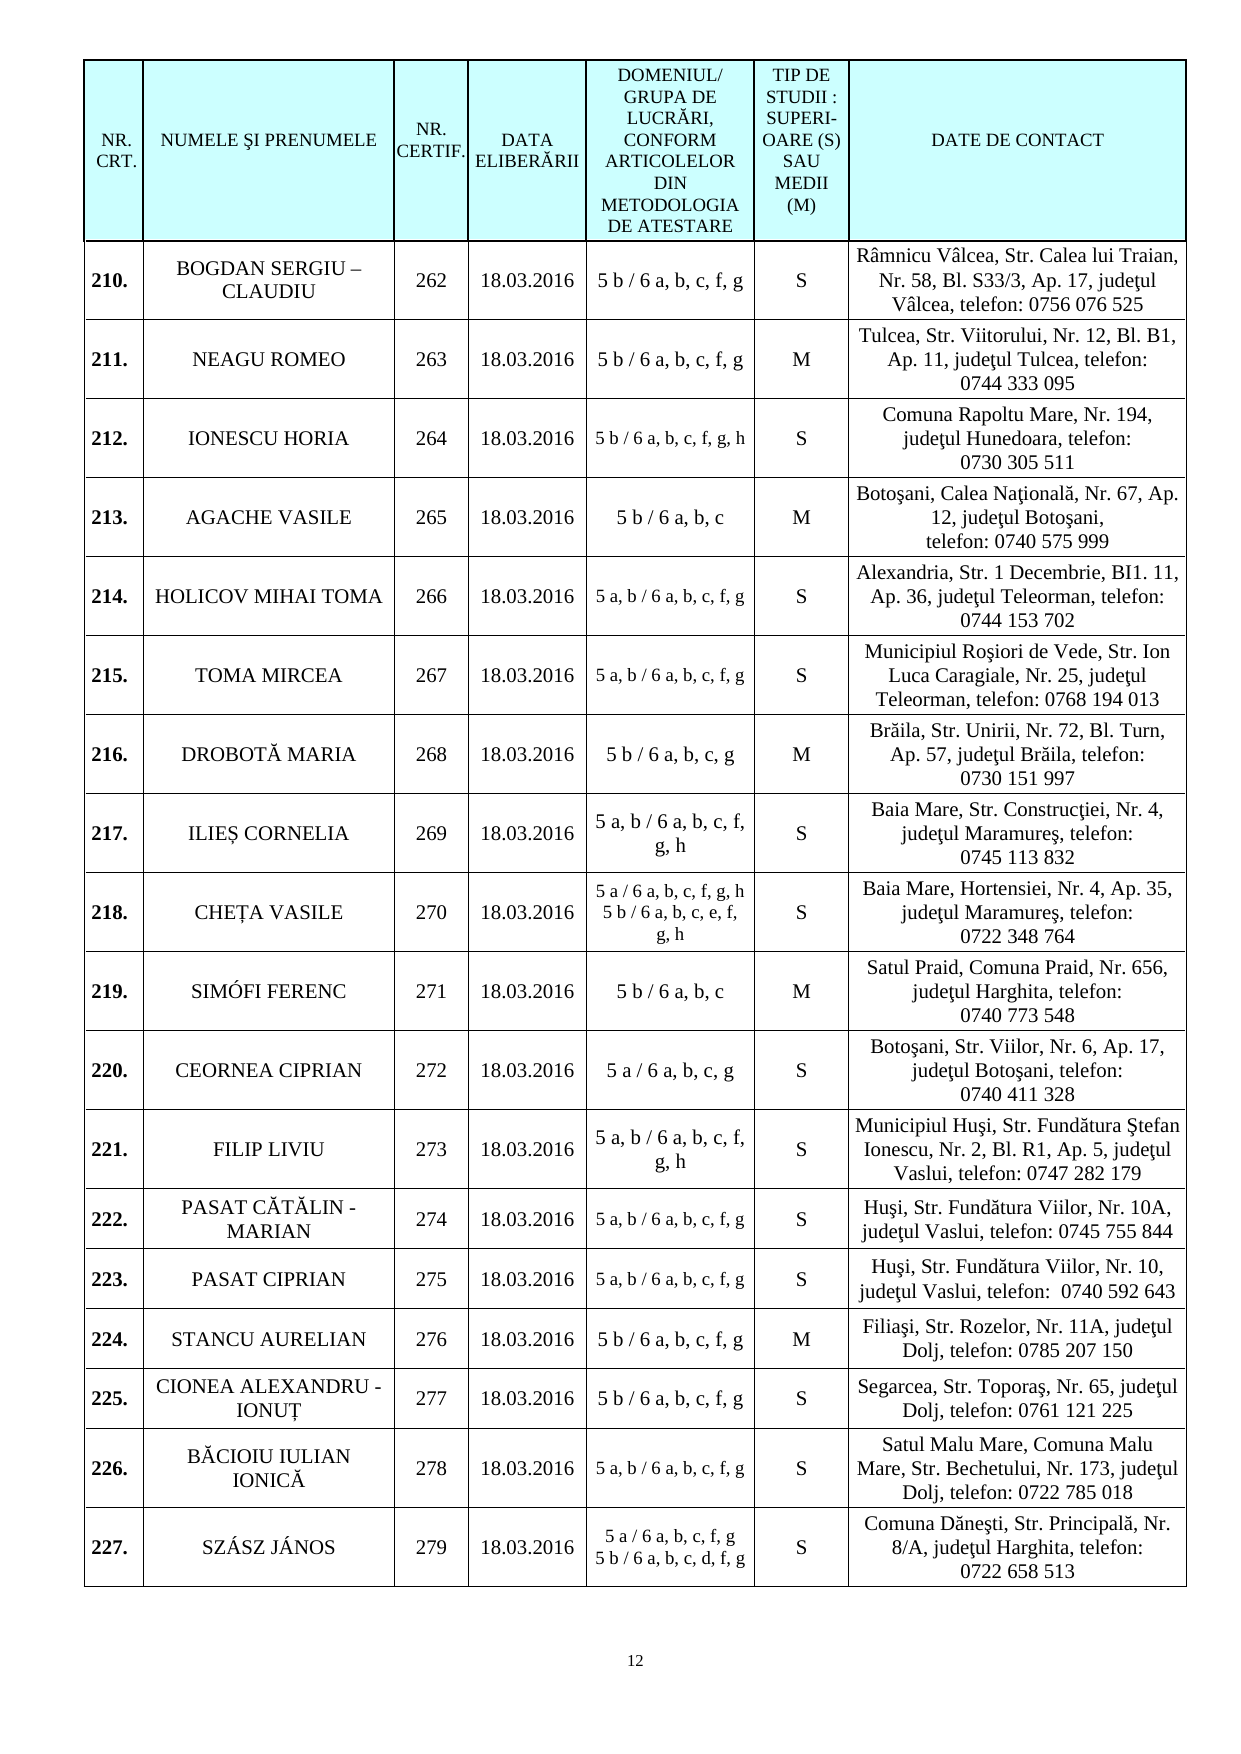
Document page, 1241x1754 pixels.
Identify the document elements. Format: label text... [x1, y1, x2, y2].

table_cell Huşi, Str. Fundătura Viilor, Nr. 10, judeţul Vaslui, telefon: 0740 592 643 [849, 1248, 1186, 1308]
table_cell M [755, 952, 848, 1030]
table_cell S [755, 636, 848, 714]
table_cell S [755, 1249, 848, 1308]
table_cell Satul Malu Mare, Comuna Malu Mare, Str. Bechetului, Nr. 173, judeţul Dolj, telefon: 0722 785 018 [849, 1428, 1186, 1507]
table_cell HOLICOV MIHAI TOMA [144, 557, 394, 635]
table_cell [85, 1031, 143, 1109]
table_cell PASAT CIPRIAN [144, 1249, 394, 1308]
table_cell 18.03.2016 [469, 320, 586, 398]
table_cell Comuna Rapoltu Mare, Nr. 194, judeţul Hunedoara, telefon: 0730 305 511 [849, 398, 1186, 477]
table_cell 5 b / 6 a, b, c, f, g [587, 1309, 754, 1368]
table_cell FILIP LIVIU [144, 1110, 394, 1188]
table_cell 5 a / 6 a, b, c, f, g 5 b / 6 a, b, c, d, f, g [587, 1508, 754, 1586]
table_cell [85, 320, 143, 398]
table_cell [85, 241, 143, 318]
table_cell 18.03.2016 [469, 399, 586, 477]
table_cell [85, 1429, 143, 1507]
table_cell 18.03.2016 [469, 478, 586, 556]
table_header NUMELE ŞI PRENUMELE [144, 61, 393, 239]
table_cell [85, 399, 143, 477]
table_cell S [755, 1110, 848, 1188]
table_cell BOGDAN SERGIU – CLAUDIU [144, 242, 394, 318]
table_cell 269 [395, 794, 468, 872]
table_cell S [755, 557, 848, 635]
table_cell 268 [395, 715, 468, 793]
table_cell 5 a, b / 6 a, b, c, f, g, h [587, 1110, 754, 1188]
table_cell Brăila, Str. Unirii, Nr. 72, Bl. Turn, Ap. 57, judeţul Brăila, telefon: 0730 151 997 [849, 714, 1186, 793]
table_cell S [755, 1031, 848, 1109]
table_cell [85, 1309, 143, 1368]
table_cell 5 a, b / 6 a, b, c, f, g, h [587, 794, 754, 872]
table_cell M [755, 715, 848, 793]
table_cell S [755, 1189, 848, 1248]
table_cell 262 [395, 242, 468, 318]
table_cell 5 b / 6 a, b, c, f, g, h [587, 399, 754, 477]
table_cell 5 b / 6 a, b, c [587, 478, 754, 556]
table_cell CEORNEA CIPRIAN [144, 1031, 394, 1109]
table_cell 5 a, b / 6 a, b, c, f, g [587, 1249, 754, 1308]
table_cell 18.03.2016 [469, 952, 586, 1030]
table_cell [85, 715, 143, 793]
table_cell 263 [395, 320, 468, 398]
table_cell CHEȚA VASILE [144, 873, 394, 951]
table_header DATA ELIBERĂRII [469, 61, 585, 239]
table_cell S [755, 399, 848, 477]
table_cell Satul Praid, Comuna Praid, Nr. 656, judeţul Harghita, telefon: 0740 773 548 [849, 951, 1186, 1030]
table_cell M [755, 478, 848, 556]
table_cell M [755, 1309, 848, 1368]
table_cell 18.03.2016 [469, 1110, 586, 1188]
table_cell Botoşani, Calea Naţională, Nr. 67, Ap. 12, judeţul Botoşani, telefon: 0740 575 999 [849, 477, 1186, 556]
table_cell 264 [395, 399, 468, 477]
table_cell Huşi, Str. Fundătura Viilor, Nr. 10A, judeţul Vaslui, telefon: 0745 755 844 [849, 1188, 1186, 1248]
table_cell S [755, 873, 848, 951]
table_cell 18.03.2016 [469, 1369, 586, 1428]
table_cell Râmnicu Vâlcea, Str. Calea lui Traian, Nr. 58, Bl. S33/3, Ap. 17, judeţul Vâlcea, telefon: 0756 076 525 [849, 242, 1186, 318]
table_header DOMENIUL/ GRUPA DE LUCRĂRI, CONFORM ARTICOLELOR DIN METODOLOGIA DE ATESTARE [587, 61, 753, 239]
table_cell PASAT CĂTĂLIN - MARIAN [144, 1189, 394, 1248]
table_cell NEAGU ROMEO [144, 320, 394, 398]
table_cell 5 b / 6 a, b, c, g [587, 715, 754, 793]
table_cell STANCU AURELIAN [144, 1309, 394, 1368]
table_cell 5 b / 6 a, b, c [587, 952, 754, 1030]
table_cell 5 a, b / 6 a, b, c, f, g [587, 557, 754, 635]
table_cell 18.03.2016 [469, 1031, 586, 1109]
table_cell 5 a / 6 a, b, c, g [587, 1031, 754, 1109]
table_cell 277 [395, 1369, 468, 1428]
table_cell 18.03.2016 [469, 557, 586, 635]
table_cell 278 [395, 1429, 468, 1507]
table_cell [85, 1189, 143, 1248]
table_cell [85, 1110, 143, 1188]
table_cell 270 [395, 873, 468, 951]
table_cell Filiaşi, Str. Rozelor, Nr. 11A, judeţul Dolj, telefon: 0785 207 150 [849, 1308, 1186, 1368]
table_cell [85, 1249, 143, 1308]
table_cell 18.03.2016 [469, 636, 586, 714]
table_cell 279 [395, 1508, 468, 1586]
table_cell 18.03.2016 [469, 1189, 586, 1248]
table_cell CIONEA ALEXANDRU - IONUȚ [144, 1369, 394, 1428]
table_cell 276 [395, 1309, 468, 1368]
table_cell 273 [395, 1110, 468, 1188]
table_cell [85, 873, 143, 951]
table_cell [85, 794, 143, 872]
table_cell 18.03.2016 [469, 1508, 586, 1586]
table_cell Comuna Dăneşti, Str. Principală, Nr. 8/A, judeţul Harghita, telefon: 0722 658 513 [849, 1507, 1186, 1586]
table_cell M [755, 320, 848, 398]
table_header NR. CERTIF. [395, 61, 467, 239]
table_cell [85, 1508, 143, 1586]
table_cell 5 a, b / 6 a, b, c, f, g [587, 636, 754, 714]
table_cell 18.03.2016 [469, 1309, 586, 1368]
table_cell [85, 952, 143, 1030]
table_cell 18.03.2016 [469, 794, 586, 872]
table_cell 18.03.2016 [469, 715, 586, 793]
table_cell 5 a, b / 6 a, b, c, f, g [587, 1189, 754, 1248]
table_cell 272 [395, 1031, 468, 1109]
table_cell 274 [395, 1189, 468, 1248]
table_cell SIMÓFI FERENC [144, 952, 394, 1030]
table_cell TOMA MIRCEA [144, 636, 394, 714]
table_cell 271 [395, 952, 468, 1030]
table_cell AGACHE VASILE [144, 478, 394, 556]
table_cell Municipiul Huşi, Str. Fundătura Ştefan Ionescu, Nr. 2, Bl. R1, Ap. 5, judeţul Vaslui, telefon: 0747 282 179 [849, 1109, 1186, 1188]
table_cell ILIEȘ CORNELIA [144, 794, 394, 872]
table_cell DROBOTĂ MARIA [144, 715, 394, 793]
table_header NR. CRT. [85, 61, 142, 239]
table_cell 5 a, b / 6 a, b, c, f, g [587, 1429, 754, 1507]
table_cell Botoşani, Str. Viilor, Nr. 6, Ap. 17, judeţul Botoşani, telefon: 0740 411 328 [849, 1030, 1186, 1109]
table_cell S [755, 1508, 848, 1586]
table_cell Municipiul Roşiori de Vede, Str. Ion Luca Caragiale, Nr. 25, judeţul Teleorman, telefon: 0768 194 013 [849, 635, 1186, 714]
table_cell BĂCIOIU IULIAN IONICĂ [144, 1429, 394, 1507]
table_cell S [755, 1369, 848, 1428]
table_cell 5 b / 6 a, b, c, f, g [587, 1369, 754, 1428]
table_cell IONESCU HORIA [144, 399, 394, 477]
table_header DATE DE CONTACT [850, 61, 1185, 239]
table_cell [85, 557, 143, 635]
table_header TIP DE STUDII : SUPERI-OARE (S) SAU MEDII (M) [755, 61, 848, 239]
table_cell SZÁSZ JÁNOS [144, 1508, 394, 1586]
table_cell 267 [395, 636, 468, 714]
table_cell 18.03.2016 [469, 242, 586, 318]
table_cell 18.03.2016 [469, 873, 586, 951]
table_cell [85, 478, 143, 556]
table_cell [85, 1369, 143, 1428]
table_cell 275 [395, 1249, 468, 1308]
table_cell 18.03.2016 [469, 1429, 586, 1507]
table_cell 265 [395, 478, 468, 556]
table_cell Alexandria, Str. 1 Decembrie, BI1. 11, Ap. 36, judeţul Teleorman, telefon: 0744 153 702 [849, 556, 1186, 635]
table_cell 18.03.2016 [469, 1249, 586, 1308]
table_cell 5 a / 6 a, b, c, f, g, h 5 b / 6 a, b, c, e, f, g, h [587, 873, 754, 951]
table_cell S [755, 794, 848, 872]
table_cell [85, 636, 143, 714]
table_cell 5 b / 6 a, b, c, f, g [587, 242, 754, 318]
table_cell Baia Mare, Str. Construcţiei, Nr. 4, judeţul Maramureş, telefon: 0745 113 832 [849, 793, 1186, 872]
table_cell 266 [395, 557, 468, 635]
table_cell 5 b / 6 a, b, c, f, g [587, 320, 754, 398]
table_cell S [755, 1429, 848, 1507]
table_cell Tulcea, Str. Viitorului, Nr. 12, Bl. B1, Ap. 11, judeţul Tulcea, telefon: 0744 333 095 [849, 319, 1186, 398]
table_cell Baia Mare, Hortensiei, Nr. 4, Ap. 35, judeţul Maramureş, telefon: 0722 348 764 [849, 872, 1186, 951]
table_cell S [755, 242, 848, 318]
table_cell Segarcea, Str. Toporaş, Nr. 65, judeţul Dolj, telefon: 0761 121 225 [849, 1368, 1186, 1428]
